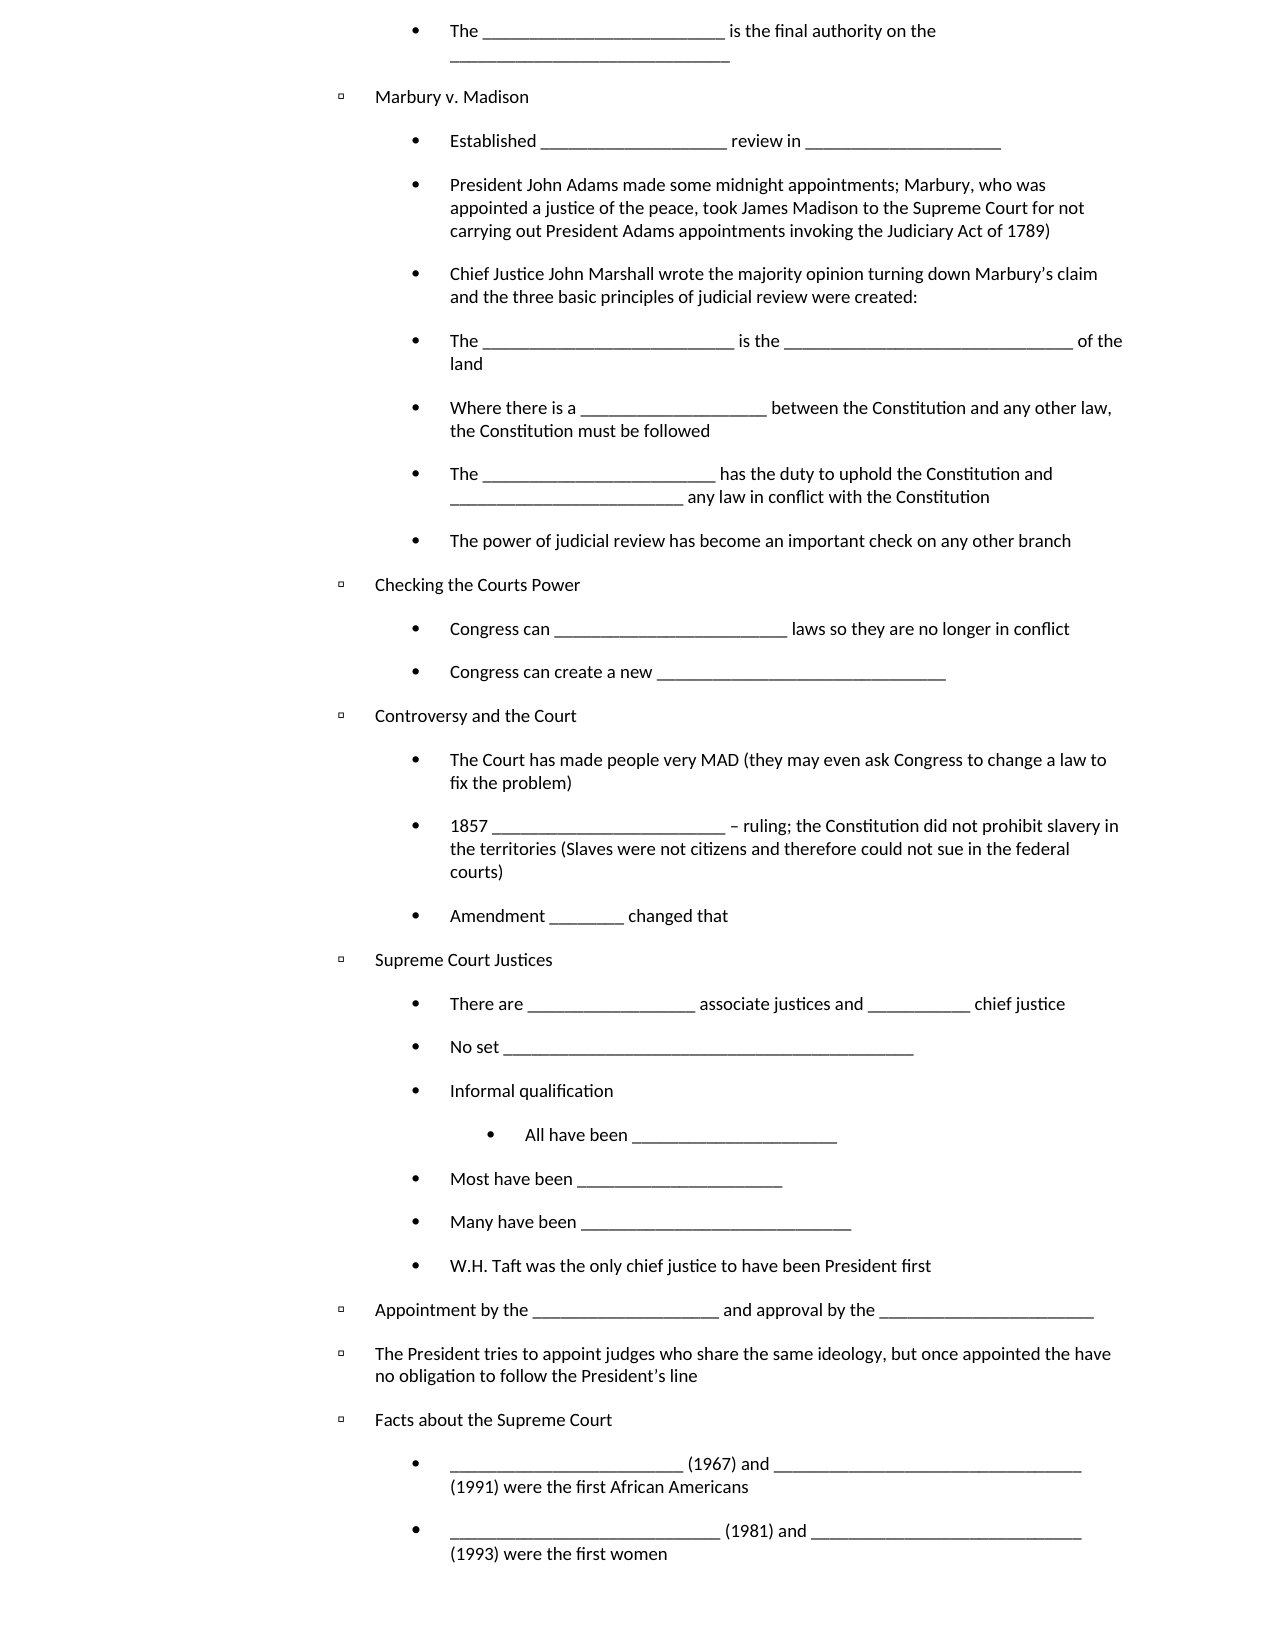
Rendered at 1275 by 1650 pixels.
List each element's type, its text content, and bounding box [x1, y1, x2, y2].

list The ___________________________ is the _______________________________ of the land [412, 329, 1125, 375]
list The power of judicial review has become an important check on any other branch [412, 529, 1125, 552]
list Congress can _________________________ laws so they are no longer in conflict [412, 617, 1125, 639]
list Controversy and the Court [337, 704, 1125, 727]
list Appointment by the ____________________ and approval by the _______________________ [337, 1298, 1125, 1321]
list Congress can create a new _______________________________ [412, 660, 1125, 683]
list No set ____________________________________________ [412, 1035, 1125, 1058]
list Most have been ______________________ [412, 1167, 1125, 1189]
list President John Adams made some midnight appointments; Marbury, who was appointed a justice of the peace, took James Madison to the Supreme Court for not carrying out President Adams appointments invoking the Judiciary Act of 1789) [412, 173, 1125, 242]
list The _________________________ has the duty to uphold the Constitution and _________________________ any law in conflict with the Constitution [412, 462, 1125, 508]
list Established ____________________ review in _____________________ [412, 129, 1125, 152]
list Many have been _____________________________ [412, 1210, 1125, 1233]
list Facts about the Supreme Court [337, 1408, 1125, 1431]
list _________________________ (1967) and _________________________________ (1991) were the first African Americans [412, 1452, 1125, 1498]
list W.H. Taft was the only chief justice to have been President first [412, 1254, 1125, 1277]
list The Court has made people very MAD (they may even ask Congress to change a law to fix the problem) [412, 748, 1125, 794]
list Marbury v. Madison [337, 85, 1125, 108]
list The __________________________ is the final authority on the ______________________________ [412, 19, 1125, 64]
list Chief Justice John Marshall wrote the majority opinion turning down Marbury’s claim and the three basic principles of judicial review were created: [412, 262, 1125, 308]
list Supreme Court Justices [337, 948, 1125, 971]
list All have been ______________________ [487, 1123, 1125, 1146]
list Informal qualification [412, 1079, 1125, 1102]
list _____________________________ (1981) and _____________________________ (1993) were the first women [412, 1519, 1125, 1564]
list There are __________________ associate justices and ___________ chief justice [412, 992, 1125, 1014]
list Where there is a ____________________ between the Constitution and any other law, the Constitution must be followed [412, 396, 1125, 442]
list The President tries to appoint judges who share the same ideology, but once appointed the have no obligation to follow the President’s line [337, 1342, 1125, 1387]
list Checking the Courts Power [337, 573, 1125, 596]
list Amendment ________ changed that [412, 904, 1125, 927]
list 1857 _________________________ – ruling; the Constitution did not prohibit slavery in the territories (Slaves were not citizens and therefore could not sue in the federal courts) [412, 814, 1125, 883]
